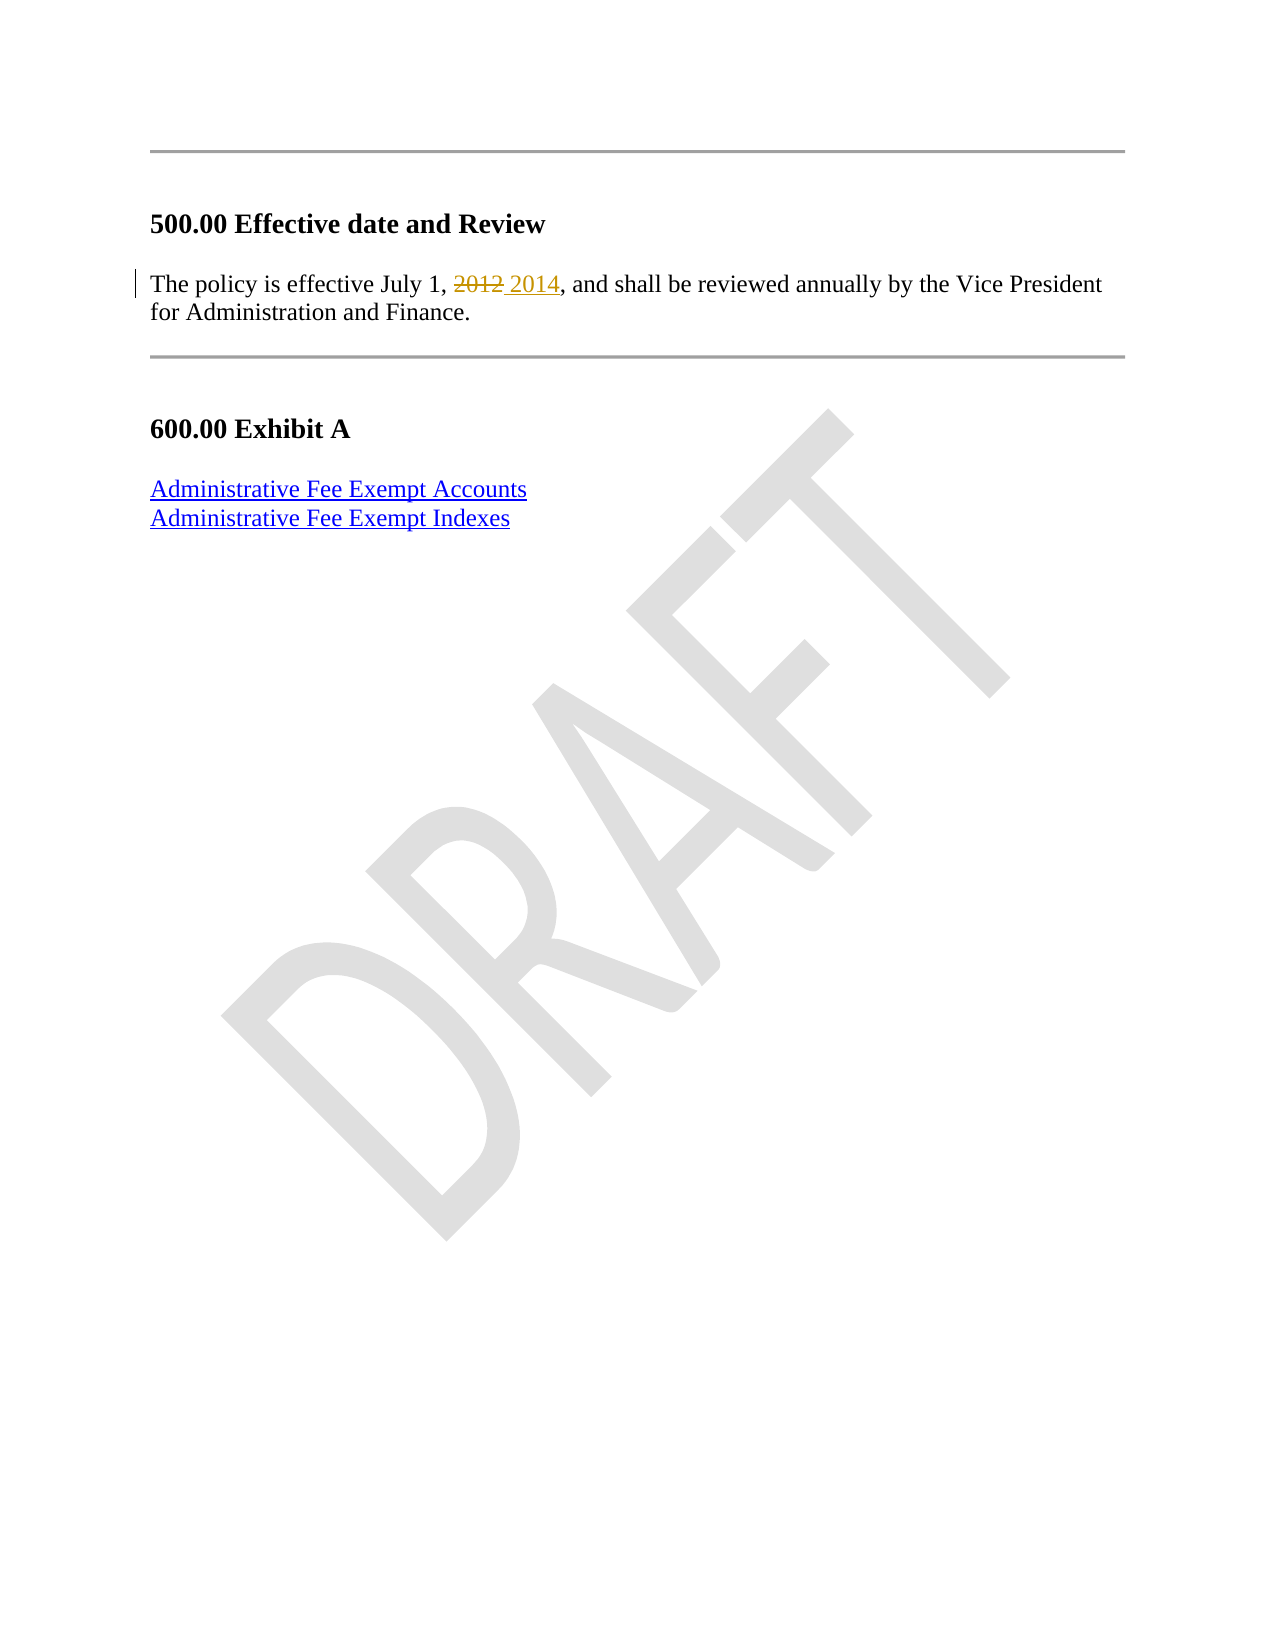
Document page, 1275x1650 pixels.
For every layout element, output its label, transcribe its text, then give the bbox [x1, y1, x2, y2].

text 600.00 Exhibit A [150, 413, 1125, 445]
text The policy is effective July 1, , and shall be reviewed annually by the Vice President for Administration and Finance. [150, 269, 1125, 326]
text 500.00 Effective date and Review [150, 207, 1125, 239]
text Administrative Fee Exempt Accounts Administrative Fee Exempt Indexes [150, 474, 1125, 532]
